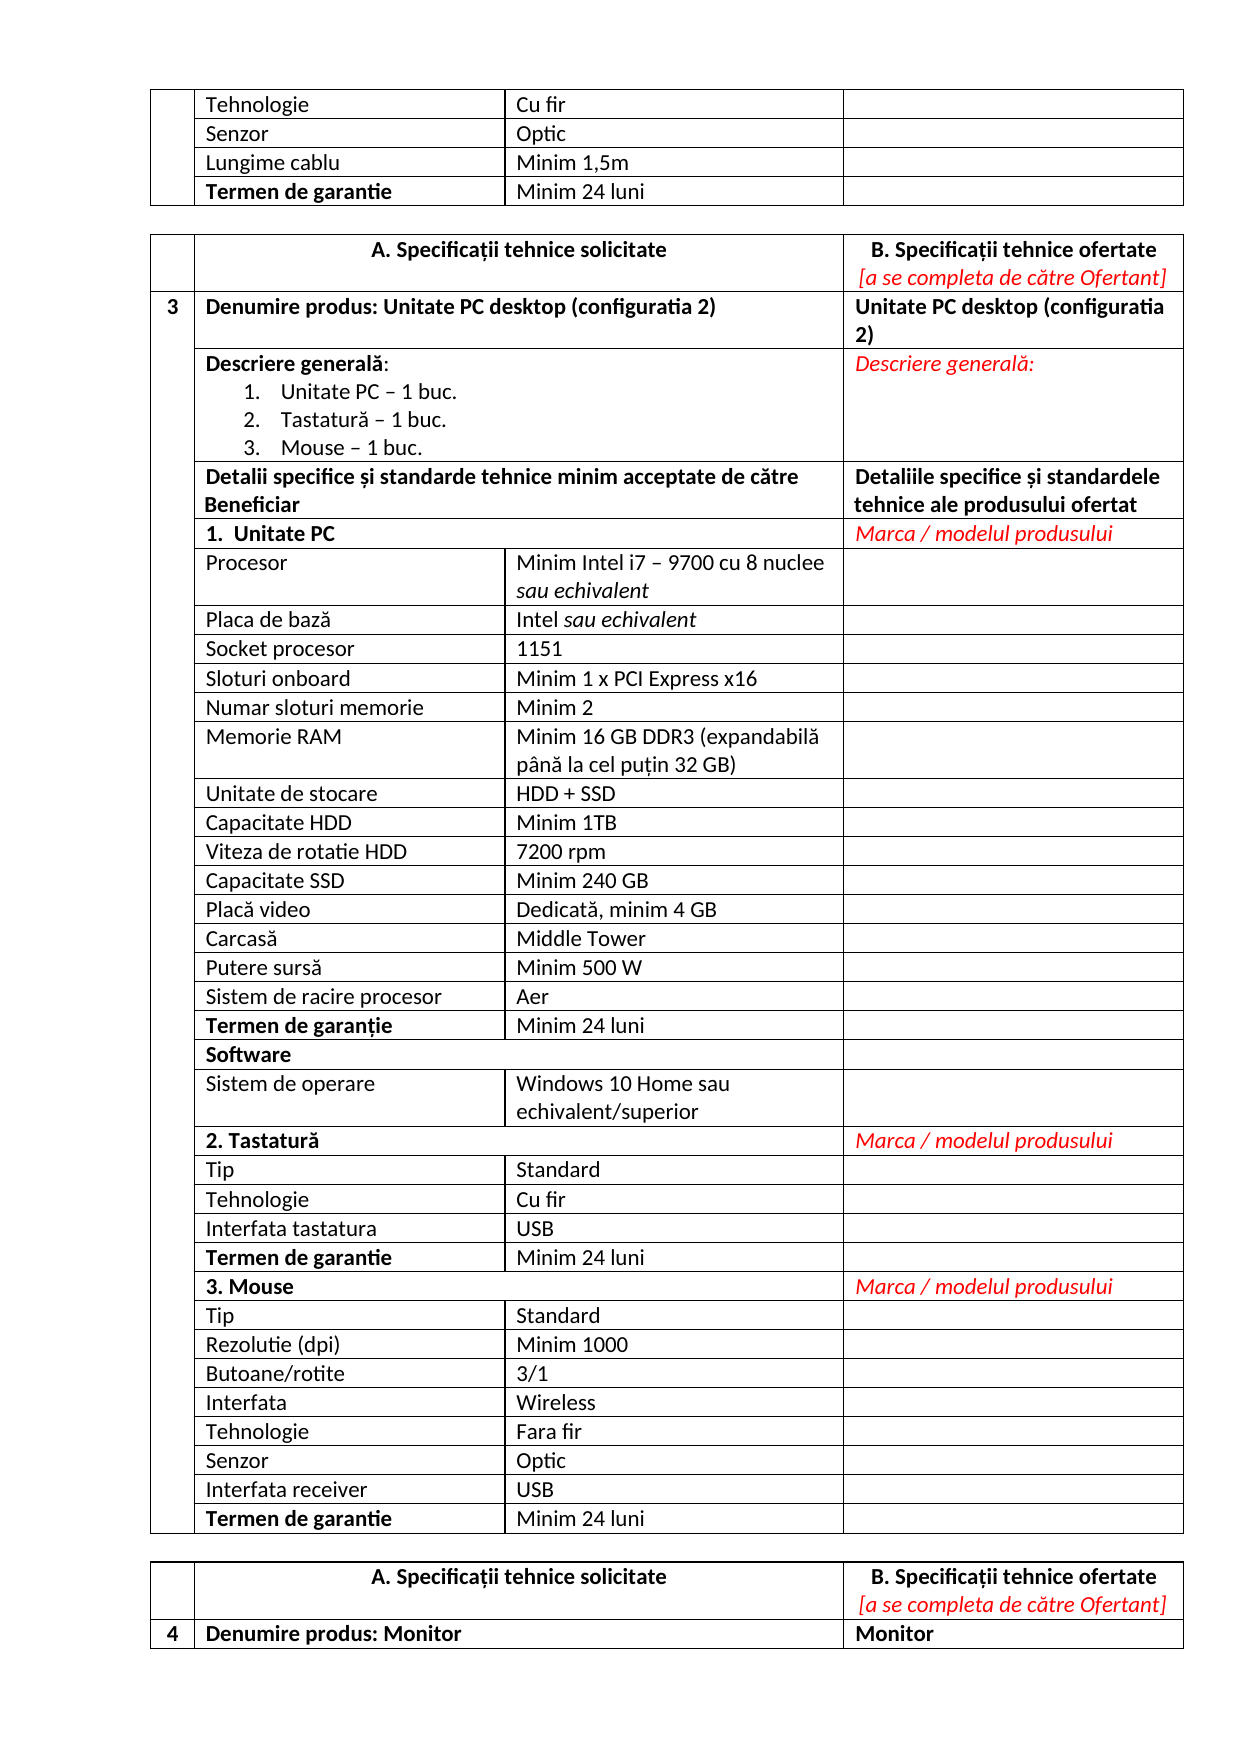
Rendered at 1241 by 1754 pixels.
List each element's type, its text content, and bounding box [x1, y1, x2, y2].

table_cell Tehnologie [195, 90, 504, 118]
table_cell Minim 2 [506, 693, 843, 721]
table_cell USB [506, 1475, 843, 1503]
table_cell [844, 693, 1183, 721]
table_cell Marca / modelul produsului [844, 519, 1183, 547]
table_cell Detalii specifice şi standarde tehnice minim acceptate de către Beneficiar [195, 462, 843, 518]
table_cell 1. Unitate PC [195, 519, 843, 547]
table_cell HDD + SSD [506, 779, 843, 807]
table_header B. Specificații tehnice ofertate [a se completa de către Ofertant] [844, 1563, 1183, 1618]
table_header B. Specificații tehnice ofertate [a se completa de către Ofertant] [844, 235, 1183, 291]
table_cell [844, 953, 1183, 981]
table_cell Tip [195, 1156, 504, 1184]
table_cell Minim 24 luni [506, 177, 843, 205]
table_cell 1151 [506, 635, 843, 663]
table_cell [844, 606, 1183, 633]
table_cell [844, 1156, 1183, 1184]
table_cell Unitate PC desktop (configuratia 2) [844, 292, 1183, 348]
table_cell Senzor [195, 1446, 504, 1474]
table_cell Placă video [195, 895, 504, 923]
table_cell [844, 1359, 1183, 1387]
table_cell [844, 1243, 1183, 1271]
table_cell Optic [506, 1446, 843, 1474]
table_cell Lungime cablu [195, 148, 504, 176]
table_cell [844, 177, 1183, 205]
table_cell [844, 1388, 1183, 1416]
table_cell Software [195, 1040, 843, 1068]
table_cell Descriere generală: [844, 349, 1183, 461]
table_cell [844, 1417, 1183, 1445]
table_cell Minim 1,5m [506, 148, 843, 176]
table_cell Termen de garantie [195, 177, 504, 205]
table_cell Interfata receiver [195, 1475, 504, 1503]
table_cell Tip [195, 1301, 504, 1329]
table_cell Interfata [195, 1388, 504, 1416]
table_header [151, 235, 194, 291]
table_cell 4 [151, 1620, 194, 1648]
table_cell [844, 1185, 1183, 1213]
table_cell [844, 1504, 1183, 1532]
table_cell [844, 664, 1183, 692]
table_cell Socket procesor [195, 635, 504, 663]
table_cell Procesor [195, 549, 504, 604]
table_cell [844, 1070, 1183, 1126]
table_cell Fara fir [506, 1417, 843, 1445]
table_cell Sloturi onboard [195, 664, 504, 692]
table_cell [844, 1620, 1183, 1648]
table_cell [844, 1040, 1183, 1068]
table_cell [844, 779, 1183, 807]
table_cell Minim Intel i7 – 9700 cu 8 nuclee sau echivalent [506, 549, 843, 604]
table_cell [844, 895, 1183, 923]
table_cell Standard [506, 1156, 843, 1184]
table_cell Termen de garantie [195, 1504, 504, 1532]
table_cell Butoane/rotite [195, 1359, 504, 1387]
table_cell Termen de garantie [195, 1243, 504, 1271]
table_cell 2. Tastatură [195, 1127, 843, 1154]
table_cell [844, 1446, 1183, 1474]
table_cell Putere sursă [195, 953, 504, 981]
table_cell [195, 1620, 843, 1648]
table_cell Minim 1TB [506, 808, 843, 836]
table_cell Viteza de rotatie HDD [195, 837, 504, 865]
table_cell [844, 866, 1183, 894]
table_cell Sistem de racire procesor [195, 982, 504, 1010]
table_cell [844, 722, 1183, 778]
table_cell Minim 24 luni [506, 1504, 843, 1532]
table_header [151, 1563, 194, 1618]
table_cell Carcasă [195, 924, 504, 952]
table_cell [844, 90, 1183, 118]
table_cell Interfata tastatura [195, 1214, 504, 1242]
table_cell Windows 10 Home sau echivalent/superior [506, 1070, 843, 1126]
table_cell Capacitate SSD [195, 866, 504, 894]
table_cell Minim 1000 [506, 1330, 843, 1358]
table_cell [844, 808, 1183, 836]
table_cell Capacitate HDD [195, 808, 504, 836]
table_cell [844, 148, 1183, 176]
table_cell [844, 1475, 1183, 1503]
table_cell Intel sau echivalent [506, 606, 843, 633]
table_cell Marca / modelul produsului [844, 1127, 1183, 1154]
table_cell Rezolutie (dpi) [195, 1330, 504, 1358]
table_cell Termen de garanție [195, 1011, 504, 1039]
table_cell Minim 240 GB [506, 866, 843, 894]
table_cell Senzor [195, 119, 504, 147]
table_cell Sistem de operare [195, 1070, 504, 1126]
table_cell 3/1 [506, 1359, 843, 1387]
table_header A. Specificații tehnice solicitate [195, 1563, 843, 1618]
table_cell Optic [506, 119, 843, 147]
table_cell [844, 982, 1183, 1010]
table_cell [844, 1330, 1183, 1358]
table_cell Marca / modelul produsului [844, 1272, 1183, 1300]
table_cell [844, 635, 1183, 663]
table_cell Tehnologie [195, 1185, 504, 1213]
table_cell Detaliile specifice şi standardele tehnice ale produsului ofertat [844, 462, 1183, 518]
table_cell 3 [151, 292, 194, 1532]
table_cell Minim 1 x PCI Express x16 [506, 664, 843, 692]
table_cell Placa de bază [195, 606, 504, 633]
table_cell 7200 rpm [506, 837, 843, 865]
table_cell Standard [506, 1301, 843, 1329]
table_cell Denumire produs: Unitate PC desktop (configuratia 2) [195, 292, 843, 348]
table_cell [844, 1214, 1183, 1242]
table_cell Numar sloturi memorie [195, 693, 504, 721]
table_cell [844, 549, 1183, 604]
table_cell Cu fir [506, 90, 843, 118]
table_cell [844, 837, 1183, 865]
table_cell Minim 24 luni [506, 1011, 843, 1039]
table_cell 3. Mouse [195, 1272, 843, 1300]
table_cell Dedicată, minim 4 GB [506, 895, 843, 923]
table_cell [844, 1011, 1183, 1039]
table_cell Middle Tower [506, 924, 843, 952]
table_cell Cu fir [506, 1185, 843, 1213]
table_header A. Specificații tehnice solicitate [195, 235, 843, 291]
table_cell Aer [506, 982, 843, 1010]
table_cell Wireless [506, 1388, 843, 1416]
table_cell Descriere generală: Unitate PC – 1 buc. Tastatură – 1 buc. Mouse – 1 buc. [195, 349, 843, 461]
table_cell Tehnologie [195, 1417, 504, 1445]
table_cell Minim 500 W [506, 953, 843, 981]
table_cell Minim 16 GB DDR3 (expandabilă până la cel puțin 32 GB) [506, 722, 843, 778]
table_cell USB [506, 1214, 843, 1242]
table_cell [844, 119, 1183, 147]
table_cell [844, 924, 1183, 952]
table_cell Memorie RAM [195, 722, 504, 778]
table_cell [844, 1301, 1183, 1329]
table_cell Minim 24 luni [506, 1243, 843, 1271]
table_cell Unitate de stocare [195, 779, 504, 807]
